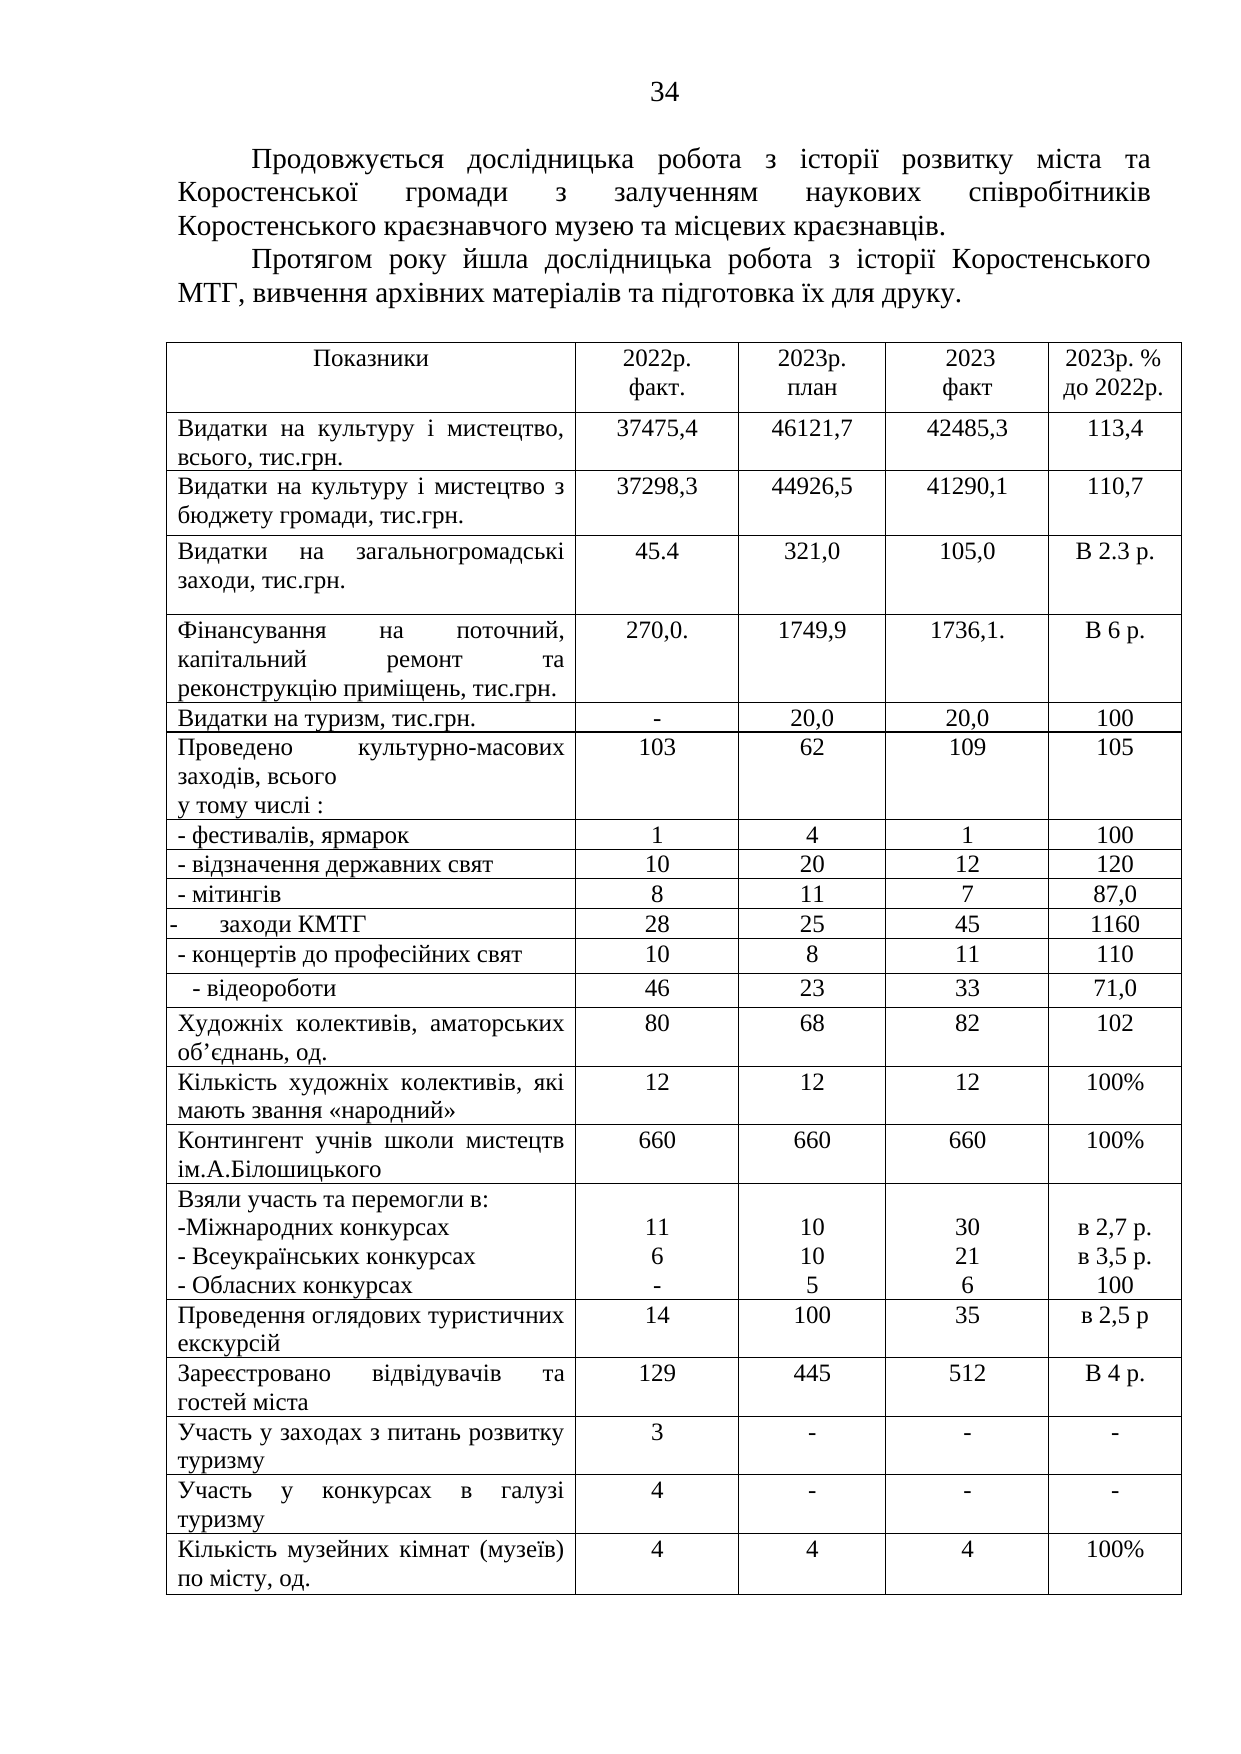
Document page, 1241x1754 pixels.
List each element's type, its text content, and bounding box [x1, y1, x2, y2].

table_cell 12 [886, 850, 1048, 878]
table_cell 37475,4 [576, 413, 738, 470]
table_cell В 2.3 р. [1049, 536, 1181, 614]
table_cell 100 [1049, 820, 1181, 848]
table_cell 110,7 [1049, 471, 1181, 535]
table_cell 87,0 [1049, 879, 1181, 908]
table_cell Контингент учнів школи мистецтв ім.А.Білошицького [167, 1125, 575, 1183]
table_cell - [739, 1417, 885, 1474]
table_cell Художніх колективів, аматорських об’єднань, од. [167, 1008, 575, 1066]
table_cell 8 [576, 879, 738, 908]
table_cell 35 [886, 1300, 1048, 1357]
table_cell 4 [576, 1534, 738, 1594]
table_cell - [1049, 1417, 1181, 1474]
table_cell 129 [576, 1358, 738, 1416]
table_cell 109 [886, 733, 1048, 819]
table_cell 100% [1049, 1125, 1181, 1183]
table_cell 660 [739, 1125, 885, 1183]
table_cell Зареєстровано відвідувачів та гостей міста [167, 1358, 575, 1416]
table_cell 33 [886, 974, 1048, 1007]
table_cell 512 [886, 1358, 1048, 1416]
table_cell 30 21 6 [886, 1184, 1048, 1299]
table_cell В 4 р. [1049, 1358, 1181, 1416]
table_cell 100% [1049, 1534, 1181, 1594]
table_cell - [886, 1417, 1048, 1474]
table_cell 11 [739, 879, 885, 908]
table_cell 28 [576, 909, 738, 938]
table_cell 4 [576, 1475, 738, 1533]
table_cell Видатки на культуру і мистецтво, всього, тис.грн. [167, 413, 575, 470]
table_header 2022р. факт. [576, 343, 738, 412]
table_cell 4 [739, 820, 885, 848]
table_cell - відеороботи [167, 974, 575, 1007]
table_cell Видатки на туризм, тис.грн. [167, 703, 575, 731]
table_cell 1749,9 [739, 615, 885, 702]
table_cell 1 [576, 820, 738, 848]
table_header 2023р. план [739, 343, 885, 412]
table_cell 23 [739, 974, 885, 1007]
table_cell 46121,7 [739, 413, 885, 470]
table_cell Проведення оглядових туристичних екскурсій [167, 1300, 575, 1357]
table_cell 445 [739, 1358, 885, 1416]
table_cell - концертів до професійних свят [167, 939, 575, 972]
table_cell 3 [576, 1417, 738, 1474]
table_cell 46 [576, 974, 738, 1007]
table_cell - [739, 1475, 885, 1533]
table_cell - відзначення державних свят [167, 850, 575, 878]
table_cell - [1049, 1475, 1181, 1533]
table_cell Участь у заходах з питань розвитку туризму [167, 1417, 575, 1474]
table_cell 45.4 [576, 536, 738, 614]
table_cell 14 [576, 1300, 738, 1357]
table_cell 10 [576, 939, 738, 972]
table_cell 37298,3 [576, 471, 738, 535]
table_cell 660 [576, 1125, 738, 1183]
table_cell 1736,1. [886, 615, 1048, 702]
text Протягом року йшла дослідницька робота з історії Коростенського МТГ, вивчення архівних матеріалів та підготовка їх для друку. [177, 241, 1152, 308]
table_header 2023р. % до 2022р. [1049, 343, 1181, 412]
table_cell В 6 р. [1049, 615, 1181, 702]
table_cell заходи КМТГ [167, 909, 575, 938]
table_cell 1 [886, 820, 1048, 848]
table_cell 100% [1049, 1067, 1181, 1124]
table_cell Фінансування на поточний, капітальний ремонт та реконструкцію приміщень, тис.грн. [167, 615, 575, 702]
table_cell 44926,5 [739, 471, 885, 535]
table_cell 20 [739, 850, 885, 878]
table_cell 113,4 [1049, 413, 1181, 470]
table_cell 8 [739, 939, 885, 972]
table_cell 11 6 - [576, 1184, 738, 1299]
table_cell Взяли участь та перемогли в: -Міжнародних конкурсах - Всеукраїнських конкурсах - Обласних конкурсах [167, 1184, 575, 1299]
table_cell 1160 [1049, 909, 1181, 938]
table_cell 100 [1049, 703, 1181, 731]
table_cell 25 [739, 909, 885, 938]
table_cell 12 [576, 1067, 738, 1124]
table_cell 42485,3 [886, 413, 1048, 470]
table_cell Кількість музейних кімнат (музеїв) по місту, од. [167, 1534, 575, 1594]
table_cell 7 [886, 879, 1048, 908]
table_cell 270,0. [576, 615, 738, 702]
table_cell Проведено культурно-масових заходів, всього у тому числі : [167, 733, 575, 819]
table_cell 41290,1 [886, 471, 1048, 535]
table_header Показники [167, 343, 575, 412]
table_cell 660 [886, 1125, 1048, 1183]
table_cell - [576, 703, 738, 731]
table_cell 82 [886, 1008, 1048, 1066]
table_cell 105 [1049, 733, 1181, 819]
table_cell 10 10 5 [739, 1184, 885, 1299]
table_cell Видатки на культуру і мистецтво з бюджету громади, тис.грн. [167, 471, 575, 535]
table_cell 4 [739, 1534, 885, 1594]
table_cell - мітингів [167, 879, 575, 908]
table_cell 11 [886, 939, 1048, 972]
table_cell 105,0 [886, 536, 1048, 614]
table_cell 12 [739, 1067, 885, 1124]
table_cell 62 [739, 733, 885, 819]
table_cell 110 [1049, 939, 1181, 972]
table_cell 71,0 [1049, 974, 1181, 1007]
table_cell 100 [739, 1300, 885, 1357]
table_cell 20,0 [739, 703, 885, 731]
table_cell - фестивалів, ярмарок [167, 820, 575, 848]
text Продовжується дослідницька робота з історії розвитку міста та Коростенської громади з залученням наукових співробітників Коростенського краєзнавчого музею та місцевих краєзнавців. [177, 141, 1152, 241]
table_cell 68 [739, 1008, 885, 1066]
table_cell в 2,7 р. в 3,5 р. 100 [1049, 1184, 1181, 1299]
table_cell в 2,5 р [1049, 1300, 1181, 1357]
table_cell 103 [576, 733, 738, 819]
table_cell Кількість художніх колективів, які мають звання «народний» [167, 1067, 575, 1124]
table_cell 10 [576, 850, 738, 878]
table_cell 120 [1049, 850, 1181, 878]
table_header 2023 факт [886, 343, 1048, 412]
table_cell - [886, 1475, 1048, 1533]
table_cell Участь у конкурсах в галузі туризму [167, 1475, 575, 1533]
table_cell 102 [1049, 1008, 1181, 1066]
table_cell 4 [886, 1534, 1048, 1594]
table_cell 45 [886, 909, 1048, 938]
table_cell 321,0 [739, 536, 885, 614]
table_cell 80 [576, 1008, 738, 1066]
table_cell 20,0 [886, 703, 1048, 731]
table_cell 12 [886, 1067, 1048, 1124]
table_cell Видатки на загальногромадські заходи, тис.грн. [167, 536, 575, 614]
